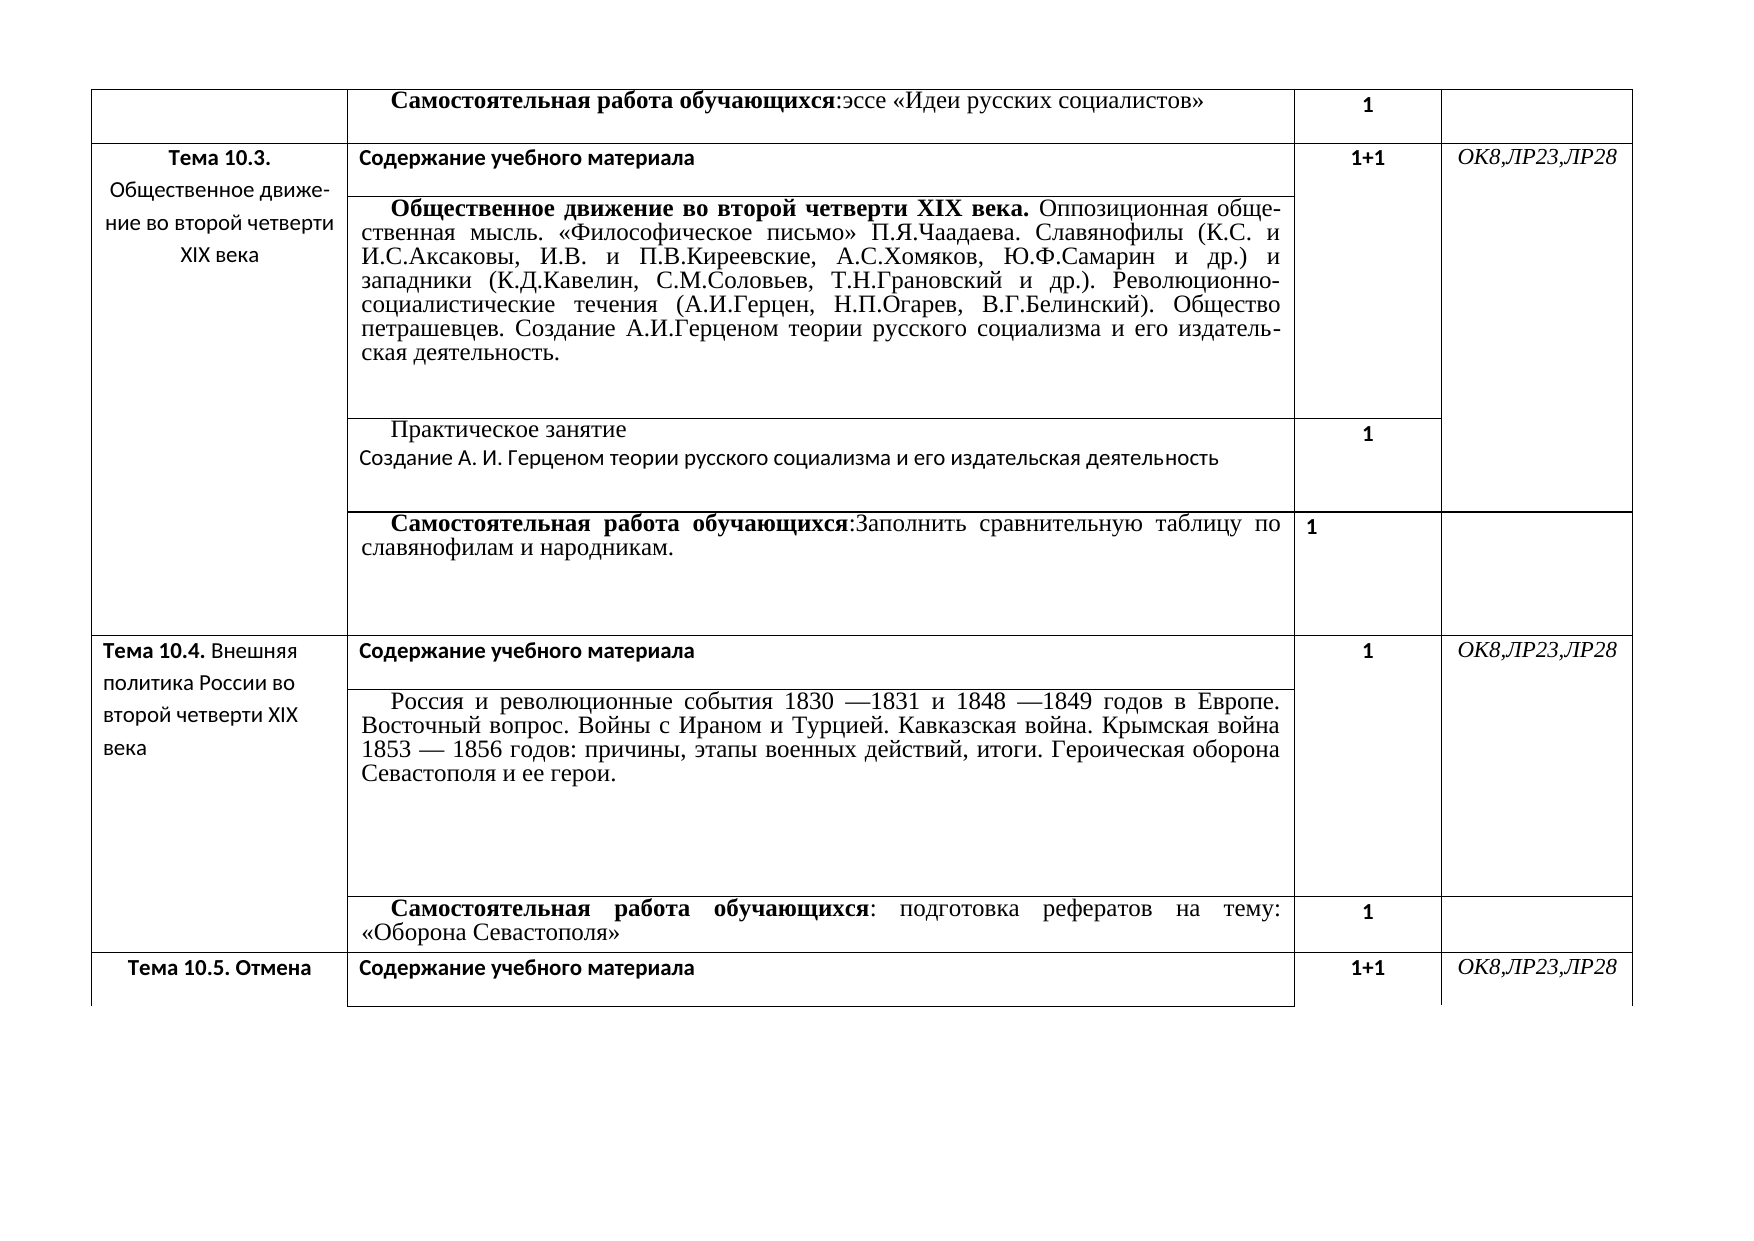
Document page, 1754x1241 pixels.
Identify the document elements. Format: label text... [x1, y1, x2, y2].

table_cell Содержание учебного материала [348, 636, 1294, 689]
table_cell Содержание учебного материала [348, 953, 1294, 1006]
table_cell 1 [1295, 636, 1441, 896]
table_cell 1+1 [1295, 953, 1441, 1006]
table_cell 1 [1295, 897, 1441, 952]
table_cell 1 [1295, 419, 1441, 511]
table_cell Самостоятельная работа обучающихся:эссе «Идеи русских социалистов» [348, 90, 1294, 142]
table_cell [92, 953, 347, 1006]
table_cell ОК8,ЛР23,ЛР28 [1441, 953, 1632, 1006]
table_cell 1+1 [1295, 144, 1441, 418]
table_cell [1442, 897, 1632, 952]
table_cell Практическое занятие Создание А. И. Герценом теории русского социализма и его издательская деятельность [348, 419, 1294, 511]
table_cell [92, 90, 347, 142]
table_cell Тема 10.4. Внешняя политика России во второй четверти XIX века [92, 636, 347, 896]
table_cell [92, 511, 347, 635]
table_cell ОК8,ЛР23,ЛР28 [1442, 636, 1632, 896]
table_cell Тема 10.3. Общественное движение во второй четверти XIX века [92, 144, 347, 511]
table_cell 1 [1295, 513, 1441, 635]
table_cell ОК8,ЛР23,ЛР28 [1442, 144, 1632, 511]
table_cell Россия и революционные события 1830 —1831 и 1848 —1849 годов в Европе. Восточный вопрос. Войны с Ираном и Турцией. Кавказская война. Крымская война 1853 — 1856 годов: причины, этапы военных действий, итоги. Героическая оборона Севастополя и ее герои. [348, 690, 1294, 896]
table_cell 1 [1295, 90, 1441, 142]
table_cell [92, 896, 347, 952]
table_cell Самостоятельная работа обучающихся:Заполнить сравнительную таблицу по славянофилам и народникам. [348, 513, 1294, 635]
table_cell [1442, 513, 1632, 635]
table_cell [1442, 90, 1632, 142]
table_cell Содержание учебного материала [348, 144, 1294, 196]
table_cell Самостоятельная работа обучающихся: подготовка рефератов на тему: «Оборона Севастополя» [348, 897, 1294, 952]
table_cell Общественное движение во второй четверти XIX века. Оппозиционная общественная мысль. «Философическое письмо» П.Я.Чаадаева. Славянофилы (К.С. и И.С.Аксаковы, И.В. и П.В.Киреевские, А.С.Хомяков, Ю.Ф.Самарин и др.) и западники (К.Д.Кавелин, С.М.Соловьев, Т.Н.Грановский и др.). Революционно- социалистические течения (А.И.Герцен, Н.П.Огарев, В.Г.Белинский). Общество петрашевцев. Создание А.И.Герценом теории русского социализма и его издательская деятельность. [348, 197, 1294, 418]
